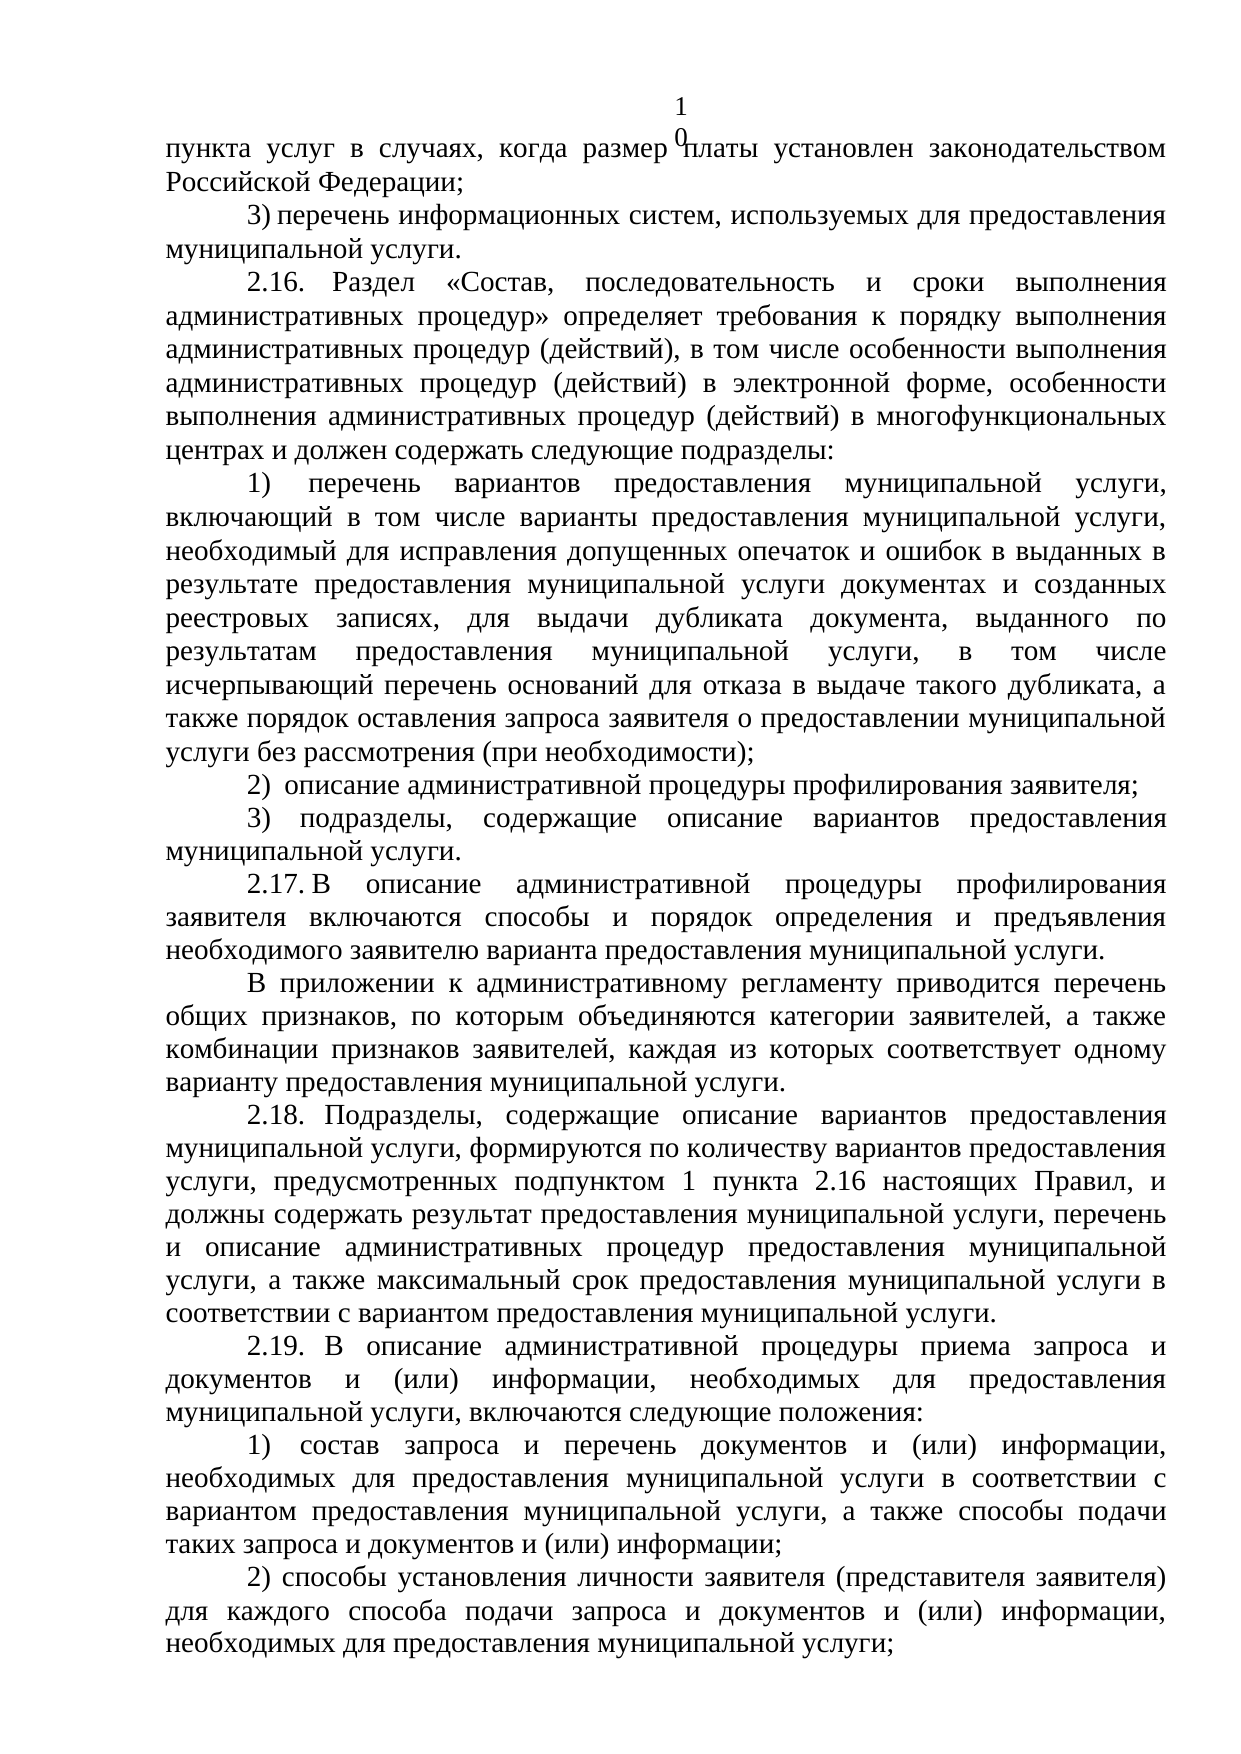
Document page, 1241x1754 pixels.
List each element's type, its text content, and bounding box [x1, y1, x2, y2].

list В описание административной процедуры приема запроса и документов и (или) информации, необходимых для предоставления муниципальной услуги, включаются следующие положения: [165, 1329, 1167, 1428]
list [165, 131, 1167, 198]
list перечень вариантов предоставления муниципальной услуги, включающий в том числе варианты предоставления муниципальной услуги, необходимый для исправления допущенных опечаток и ошибок в выданных в результате предоставления муниципальной услуги документах и созданных реестровых записях, для выдачи дубликата документа, выданного по результатам предоставления муниципальной услуги, в том числе исчерпывающий перечень оснований для отказа в выдаче такого дубликата, а также порядок оставления запроса заявителя о предоставлении муниципальной услуги без рассмотрения (при необходимости); [165, 466, 1167, 768]
list описание административной процедуры профилирования заявителя; [165, 768, 1167, 801]
list перечень информационных систем, используемых для предоставления муниципальной услуги. [165, 198, 1167, 265]
list подразделы, содержащие описание вариантов предоставления муниципальной услуги. [165, 801, 1167, 867]
list способы установления личности заявителя (представителя заявителя) для каждого способа подачи запроса и документов и (или) информации, необходимых для предоставления муниципальной услуги; [165, 1561, 1167, 1659]
list состав запроса и перечень документов и (или) информации, необходимых для предоставления муниципальной услуги в соответствии с вариантом предоставления муниципальной услуги, а также способы подачи таких запроса и документов и (или) информации; [165, 1428, 1167, 1561]
text В приложении к административному регламенту приводится перечень общих признаков, по которым объединяются категории заявителей, а также комбинации признаков заявителей, каждая из которых соответствует одному варианту предоставления муниципальной услуги. [165, 966, 1167, 1098]
list В описание административной процедуры профилирования заявителя включаются способы и порядок определения и предъявления необходимого заявителю варианта предоставления муниципальной услуги. [165, 867, 1167, 966]
list Подразделы, содержащие описание вариантов предоставления муниципальной услуги, формируются по количеству вариантов предоставления услуги, предусмотренных подпунктом 1 пункта 2.16 настоящих Правил, и должны содержать результат предоставления муниципальной услуги, перечень и описание административных процедур предоставления муниципальной услуги, а также максимальный срок предоставления муниципальной услуги в соответствии с вариантом предоставления муниципальной услуги. [165, 1098, 1167, 1329]
list Раздел «Состав, последовательность и сроки выполнения административных процедур» определяет требования к порядку выполнения административных процедур (действий), в том числе особенности выполнения административных процедур (действий) в электронной форме, особенности выполнения административных процедур (действий) в многофункциональных центрах и должен содержать следующие подразделы: [165, 265, 1167, 466]
